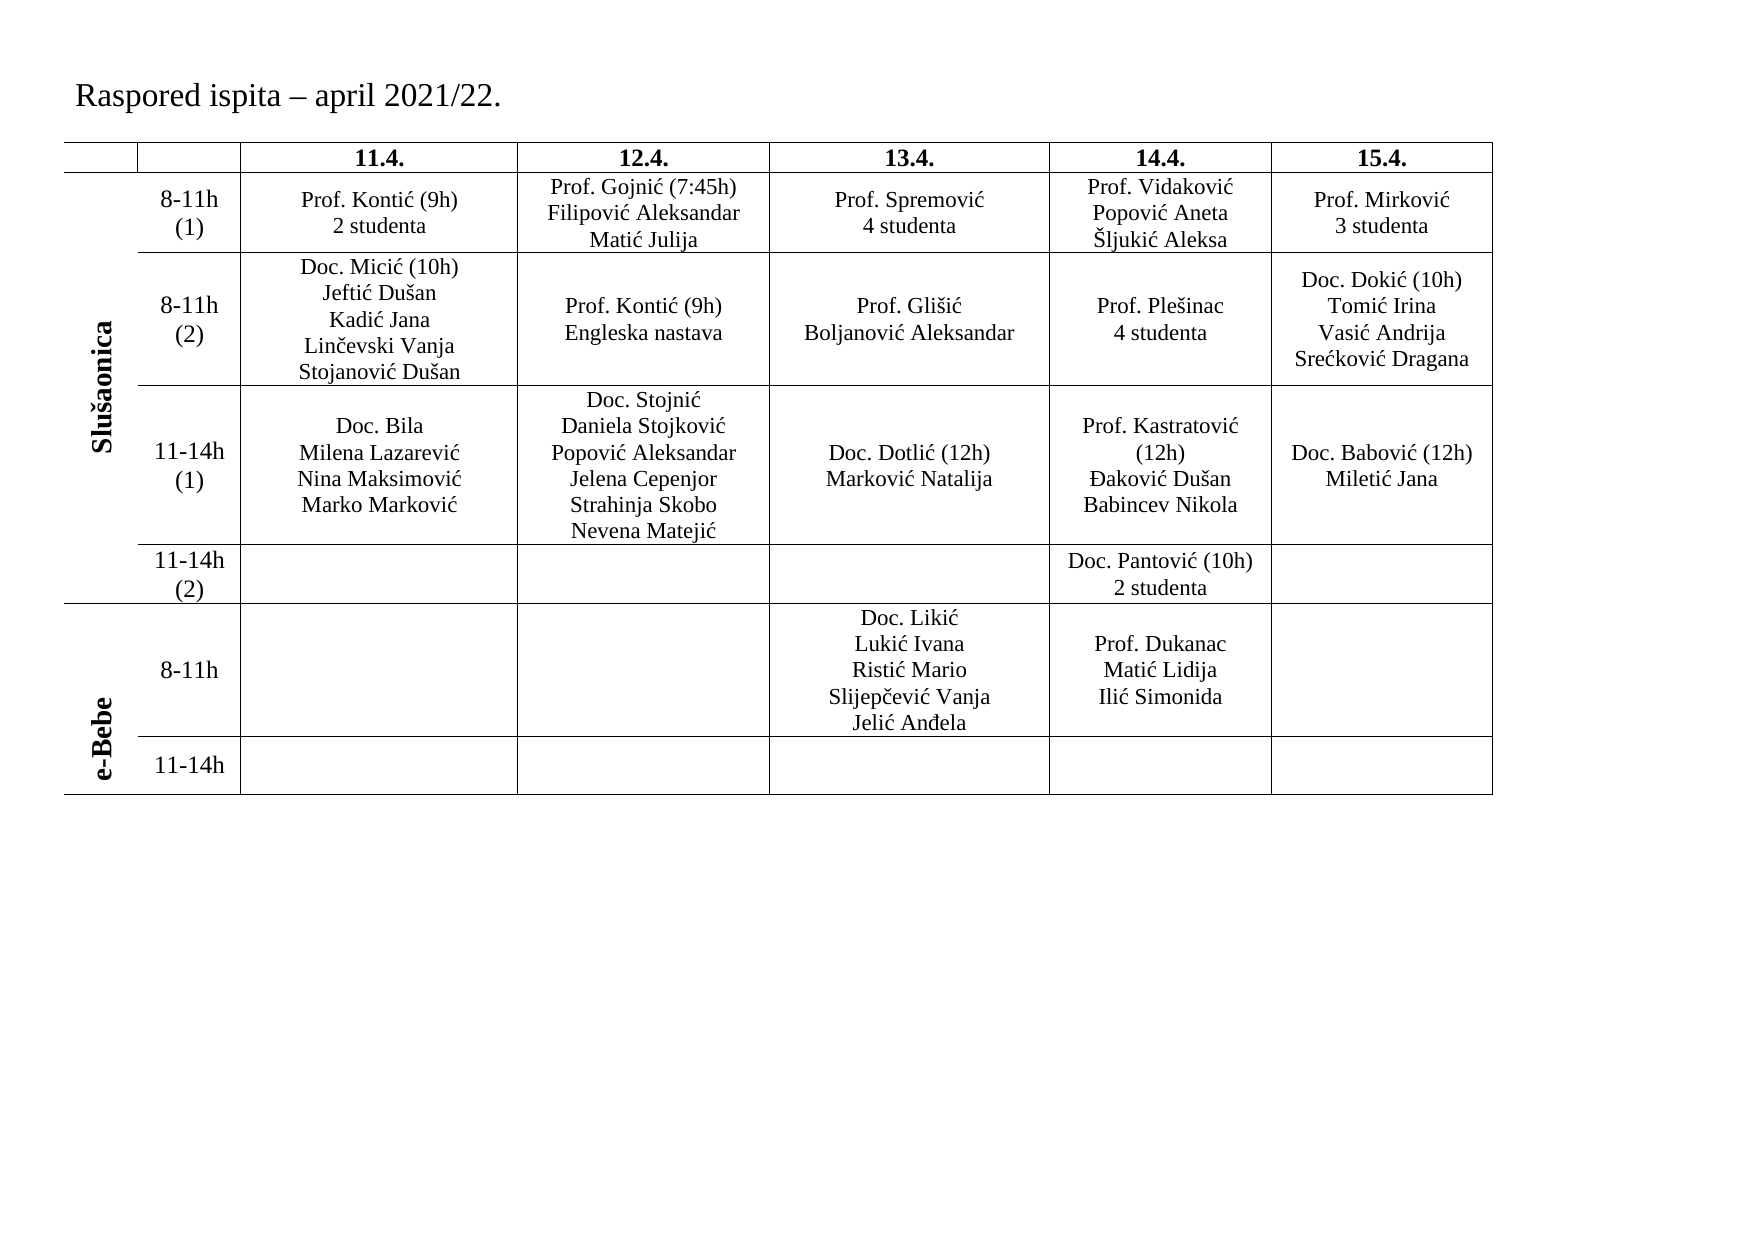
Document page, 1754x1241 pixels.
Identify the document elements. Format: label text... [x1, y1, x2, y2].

table_cell [1272, 604, 1492, 736]
table_cell 8-11h (2) [138, 253, 240, 385]
table_header 15.4. [1272, 143, 1492, 172]
table_cell Prof. Mirković 3 studenta [1272, 173, 1492, 252]
table_cell Prof. Kontić (9h) 2 studenta [241, 173, 517, 252]
table_cell [518, 545, 769, 603]
table_cell 11-14h (1) [138, 386, 240, 544]
table_cell Doc. Dotlić (12h) Marković Natalija [770, 386, 1049, 544]
table_cell Prof. Kontić (9h) Engleska nastava [518, 253, 769, 385]
table_cell 8-11h [138, 604, 240, 736]
table_cell Doc. Micić (10h) Jeftić Dušan Kadić Jana Linčevski Vanja Stojanović Dušan [241, 253, 517, 385]
table_cell 11-14h (2) [138, 545, 240, 603]
table_cell 8-11h (1) [138, 173, 240, 252]
table_cell Prof. Dukanac Matić Lidija Ilić Simonida [1050, 604, 1271, 736]
table_cell Prof. Kastratović (12h) Đaković Dušan Babincev Nikola [1050, 386, 1271, 544]
table_header [138, 143, 240, 172]
table_cell e-Bebe [64, 604, 138, 793]
table_cell [241, 604, 517, 736]
table_cell Prof. Spremović 4 studenta [770, 173, 1049, 252]
table_cell Doc. Dokić (10h) Tomić Irina Vasić Andrija Srećković Dragana [1272, 253, 1492, 385]
table_cell [1272, 545, 1492, 603]
table_header [64, 143, 137, 172]
table_header 12.4. [518, 143, 769, 172]
table_cell [770, 545, 1049, 603]
table_cell Doc. Likić Lukić Ivana Ristić Mario Slijepčević Vanja Jelić Anđela [770, 604, 1049, 736]
table_cell Prof. Plešinac 4 studenta [1050, 253, 1271, 385]
table_cell Prof. Gojnić (7:45h) Filipović Aleksandar Matić Julija [518, 173, 769, 252]
table_cell Doc. Stojnić Daniela Stojković Popović Aleksandar Jelena Cepenjor Strahinja Skobo Nevena Matejić [518, 386, 769, 544]
table_header 14.4. [1050, 143, 1271, 172]
table_cell Prof. Vidaković Popović Aneta Šljukić Aleksa [1050, 173, 1271, 252]
table_cell [518, 604, 769, 736]
table_cell [770, 737, 1049, 793]
table_cell Slušaonica [64, 173, 138, 603]
table_cell 11-14h [138, 737, 240, 793]
table_cell Prof. Glišić Boljanović Aleksandar [770, 253, 1049, 385]
table_cell Doc. Bila Milena Lazarević Nina Maksimović Marko Marković [241, 386, 517, 544]
table_cell Doc. Pantović (10h) 2 studenta [1050, 545, 1271, 603]
table_cell [518, 737, 769, 793]
table_header 13.4. [770, 143, 1049, 172]
table_header 11.4. [241, 143, 517, 172]
table_cell [1050, 737, 1271, 793]
table_cell [1272, 737, 1492, 793]
text Raspored ispita – april 2021/22. [75, 75, 1679, 113]
table_cell [241, 737, 517, 793]
table_cell [241, 545, 517, 603]
table_cell Doc. Babović (12h) Miletić Jana [1272, 386, 1492, 544]
